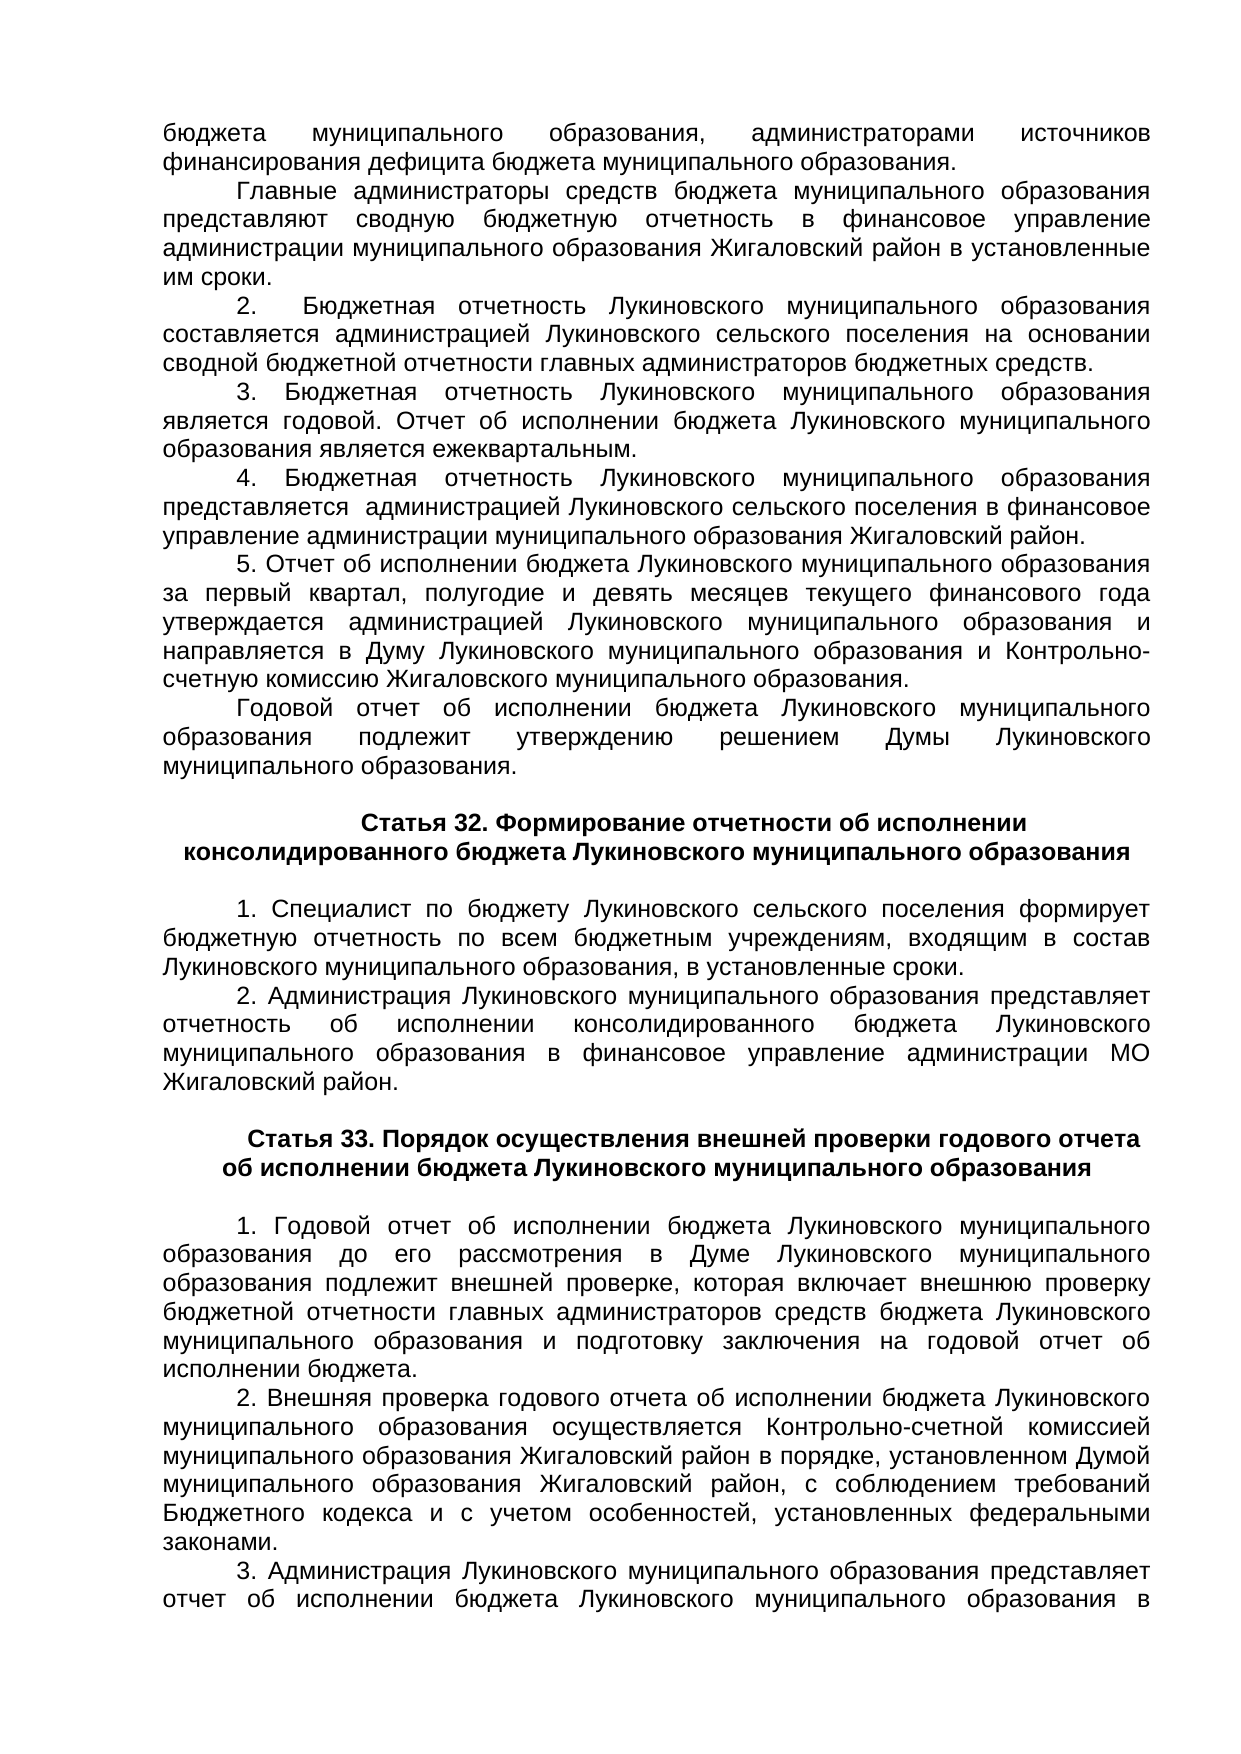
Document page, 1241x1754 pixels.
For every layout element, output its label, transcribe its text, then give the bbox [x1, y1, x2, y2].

text 1. Годовой отчет об исполнении бюджета Лукиновского муниципального образования до его рассмотрения в Думе Лукиновского муниципального образования подлежит внешней проверке, которая включает внешнюю проверку бюджетной отчетности главных администраторов средств бюджета Лукиновского муниципального образования и подготовку заключения на годовой отчет об исполнении бюджета. [162, 1211, 1152, 1383]
text 4. Бюджетная отчетность Лукиновского муниципального образования представляется администрацией Лукиновского сельского поселения в финансовое управление администрации муниципального образования Жигаловский район. [162, 463, 1152, 549]
text 1. Специалист по бюджету Лукиновского сельского поселения формирует бюджетную отчетность по всем бюджетным учреждениям, входящим в состав Лукиновского муниципального образования, в установленные сроки. [162, 894, 1152, 981]
text 2. Внешняя проверка годового отчета об исполнении бюджета Лукиновского муниципального образования осуществляется Контрольно-счетной комиссией муниципального образования Жигаловский район в порядке, установленном Думой муниципального образования Жигаловский район, с соблюдением требований Бюджетного кодекса и с учетом особенностей, установленных федеральными законами. [162, 1383, 1152, 1556]
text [162, 1556, 1152, 1613]
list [162, 118, 1152, 176]
text 5. Отчет об исполнении бюджета Лукиновского муниципального образования за первый квартал, полугодие и девять месяцев текущего финансового года утверждается администрацией Лукиновского муниципального образования и направляется в Думу Лукиновского муниципального образования и Контрольно-счетную комиссию Жигаловского муниципального образования. [162, 549, 1152, 693]
text Главные администраторы средств бюджета муниципального образования представляют сводную бюджетную отчетность в финансовое управление администрации муниципального образования Жигаловский район в установленные им сроки. [162, 176, 1152, 291]
text 2. Бюджетная отчетность Лукиновского муниципального образования составляется администрацией Лукиновского сельского поселения на основании сводной бюджетной отчетности главных администраторов бюджетных средств. [162, 291, 1152, 377]
text Годовой отчет об исполнении бюджета Лукиновского муниципального образования подлежит утверждению решением Думы Лукиновского муниципального образования. [162, 693, 1152, 779]
text 2. Администрация Лукиновского муниципального образования представляет отчетность об исполнении консолидированного бюджета Лукиновского муниципального образования в финансовое управление администрации МО Жигаловский район. [162, 981, 1152, 1096]
text Статья 33. Порядок осуществления внешней проверки годового отчета об исполнении бюджета Лукиновского муниципального образования [162, 1124, 1152, 1182]
text 3. Бюджетная отчетность Лукиновского муниципального образования является годовой. Отчет об исполнении бюджета Лукиновского муниципального образования является ежеквартальным. [162, 377, 1152, 463]
text Статья 32. Формирование отчетности об исполнении консолидированного бюджета Лукиновского муниципального образования [162, 808, 1152, 866]
